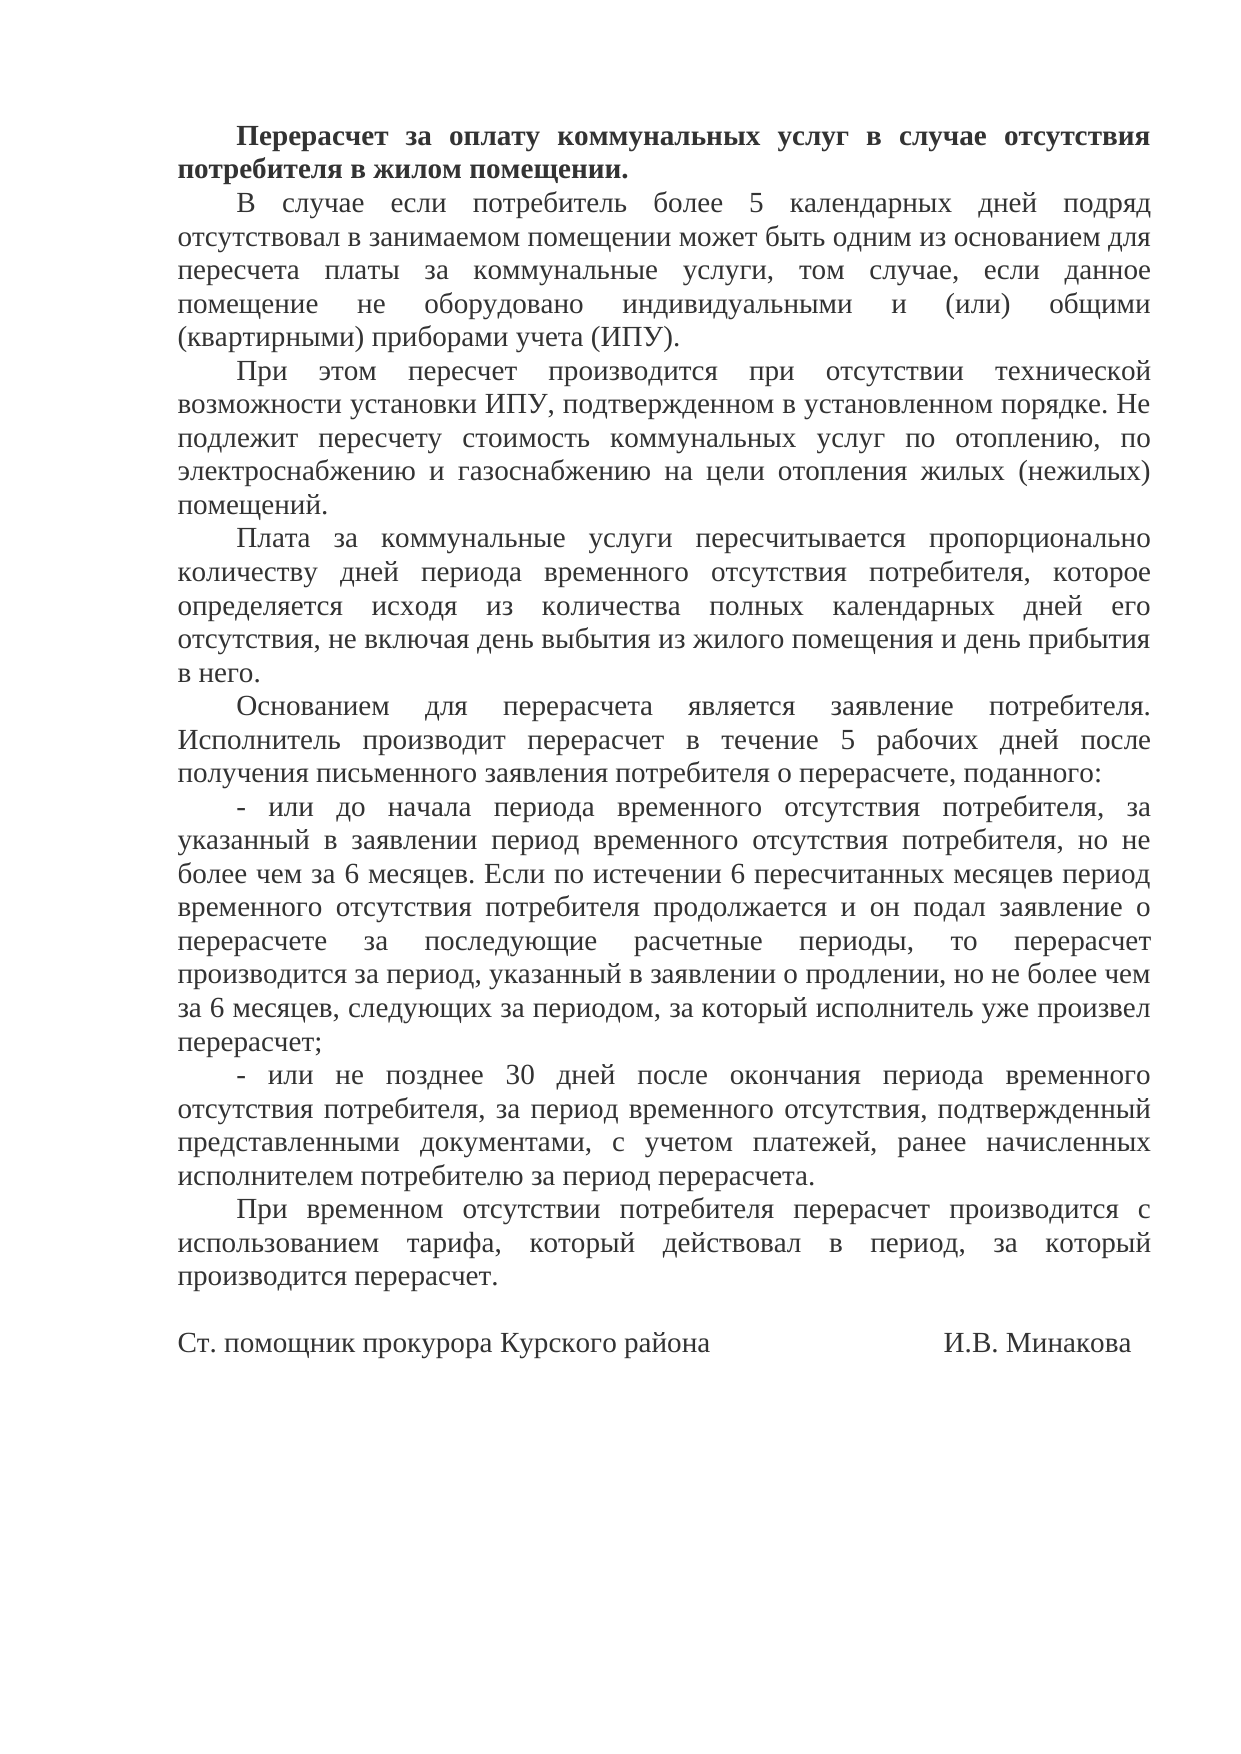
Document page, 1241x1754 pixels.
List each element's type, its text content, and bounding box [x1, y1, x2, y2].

text Плата за коммунальные услуги пересчитывается пропорционально количеству дней периода временного отсутствия потребителя, которое определяется исходя из количества полных календарных дней его отсутствия, не включая день выбытия из жилого помещения и день прибытия в него. [177, 521, 1152, 688]
text Ст. помощник прокурора Курского района И.В. Минакова [177, 1326, 1152, 1359]
text При этом пересчет производится при отсутствии технической возможности установки ИПУ, подтвержденном в установленном порядке. Не подлежит пересчету стоимость коммунальных услуг по отоплению, по электроснабжению и газоснабжению на цели отопления жилых (нежилых) помещений. [177, 353, 1152, 521]
text Основанием для перерасчета является заявление потребителя. Исполнитель производит перерасчет в течение 5 рабочих дней после получения письменного заявления потребителя о перерасчете, поданного: [177, 688, 1152, 789]
text - или до начала периода временного отсутствия потребителя, за указанный в заявлении период временного отсутствия потребителя, но не более чем за 6 месяцев. Если по истечении 6 пересчитанных месяцев период временного отсутствия потребителя продолжается и он подал заявление о перерасчете за последующие расчетные периоды, то перерасчет производится за период, указанный в заявлении о продлении, но не более чем за 6 месяцев, следующих за периодом, за который исполнитель уже произвел перерасчет; [177, 789, 1152, 1057]
text В случае если потребитель более 5 календарных дней подряд отсутствовал в занимаемом помещении может быть одним из основанием для пересчета платы за коммунальные услуги, том случае, если данное помещение не оборудовано индивидуальными и (или) общими (квартирными) приборами учета (ИПУ). [177, 185, 1152, 353]
text Перерасчет за оплату коммунальных услуг в случае отсутствия потребителя в жилом помещении. [177, 118, 1152, 185]
text При временном отсутствии потребителя перерасчет производится с использованием тарифа, который действовал в период, за который производится перерасчет. [177, 1191, 1152, 1292]
text - или не позднее 30 дней после окончания периода временного отсутствия потребителя, за период временного отсутствия, подтвержденный представленными документами, с учетом платежей, ранее начисленных исполнителем потребителю за период перерасчета. [177, 1057, 1152, 1191]
